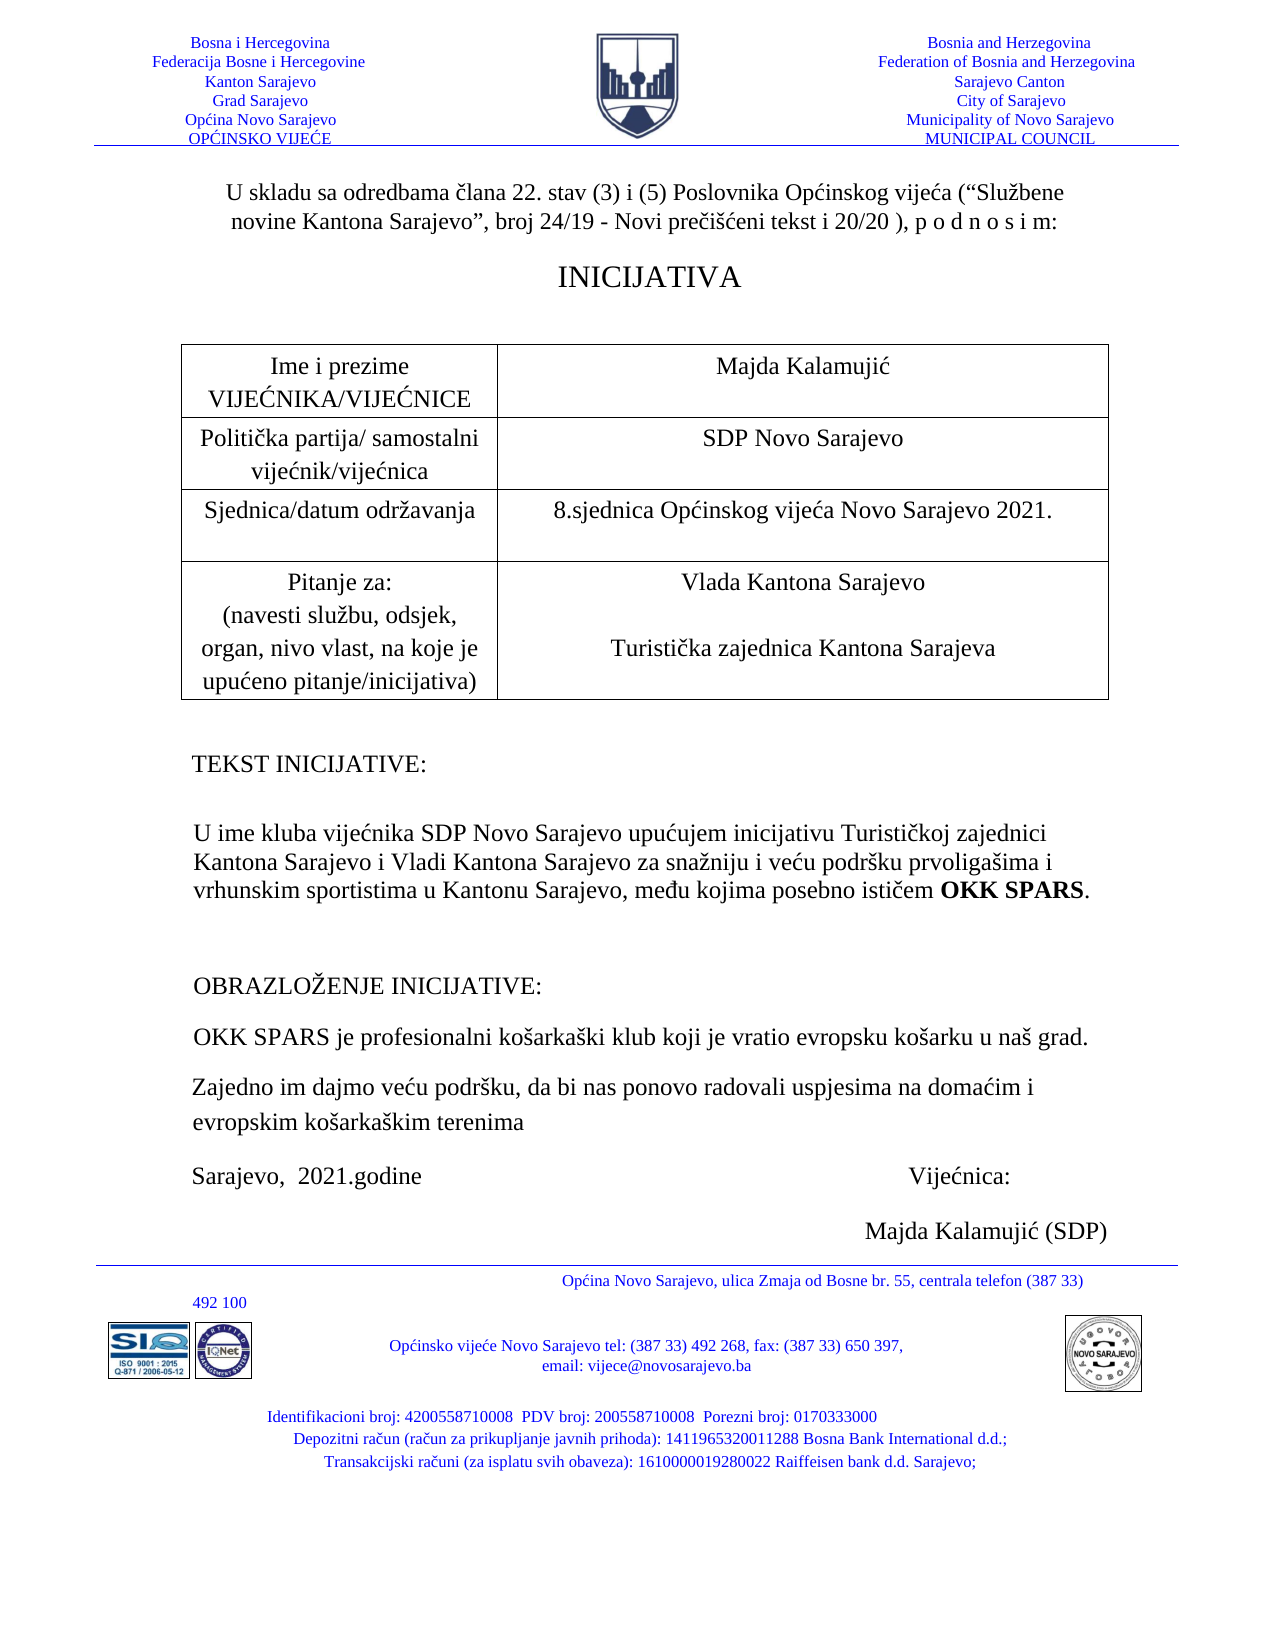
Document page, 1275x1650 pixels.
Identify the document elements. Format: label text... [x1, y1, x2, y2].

text OBRAZLOŽENJE INICIJATIVE: [193, 971, 1106, 1000]
table_cell Sjednica/datum održavanja [182, 490, 497, 561]
text Depozitni račun (račun za prikupljanje javnih prihoda): 1411965320011288 Bosna Bank International d.d.; [193, 1428, 1107, 1448]
text Majda Kalamujić (SDP) [191, 1216, 1107, 1244]
table_cell SDP Novo Sarajevo [498, 418, 1108, 489]
picture [109, 1323, 189, 1378]
text Sarajevo, 2021.godine Vijećnica: [191, 1161, 1107, 1190]
text OKK SPARS je profesionalni košarkaški klub koji je vratio evropsku košarku u naš grad. [193, 1022, 1106, 1051]
text TEKST INICIJATIVE: [191, 749, 1107, 778]
table_cell Vlada Kantona Sarajevo Turistička zajednica Kantona Sarajeva [498, 562, 1108, 699]
text U ime kluba vijećnika SDP Novo Sarajevo upućujem inicijativu Turističkoj zajednici Kantona Sarajevo i Vladi Kantona Sarajevo za snažniju i veću podršku prvoligašima i vrhunskim sportistima u Kantonu Sarajevo, među kojima posebno ističem OKK SPARS. [193, 818, 1106, 904]
text U skladu sa odredbama člana 22. stav (3) i (5) Poslovnika Općinskog vijeća (“Službene novine Kantona Sarajevo”, broj 24/19 - Novi prečišćeni tekst i 20/20 ), p o d n o s i m: [226, 150, 1106, 235]
text Identifikacioni broj: 4200558710008 PDV broj: 200558710008 Porezni broj: 0170333000 [193, 1406, 1106, 1426]
picture [196, 1323, 251, 1378]
table_header Ime i prezime VIJEĆNIKA/VIJEĆNICE [182, 345, 497, 417]
text Transakcijski računi (za isplatu svih obaveza): 1610000019280022 Raiffeisen bank d.d. Sarajevo; [193, 1451, 1107, 1471]
picture [1066, 1316, 1141, 1391]
table_cell 8.sjednica Općinskog vijeća Novo Sarajevo 2021. [498, 490, 1108, 561]
text Općina Novo Sarajevo, ulica Zmaja od Bosne br. 55, centrala telefon (387 33) 492 100 [191, 1270, 1107, 1312]
text Zajedno im dajmo veću podršku, da bi nas ponovo radovali uspjesima na domaćim i evropskim košarkaškim terenima [191, 1072, 1107, 1135]
text Općinsko vijeće Novo Sarajevo tel: (387 33) 492 268, fax: (387 33) 650 397, email: vijece@novosarajevo.ba [386, 1336, 907, 1374]
table_cell Politička partija/ samostalni vijećnik/vijećnica [182, 418, 497, 489]
table_header Majda Kalamujić [498, 345, 1108, 417]
picture [595, 32, 679, 139]
text INICIJATIVA [193, 258, 1106, 294]
table_cell Pitanje za: (navesti službu, odsjek, organ, nivo vlast, na koje je upućeno pitanje/inicijativa) [182, 562, 497, 699]
